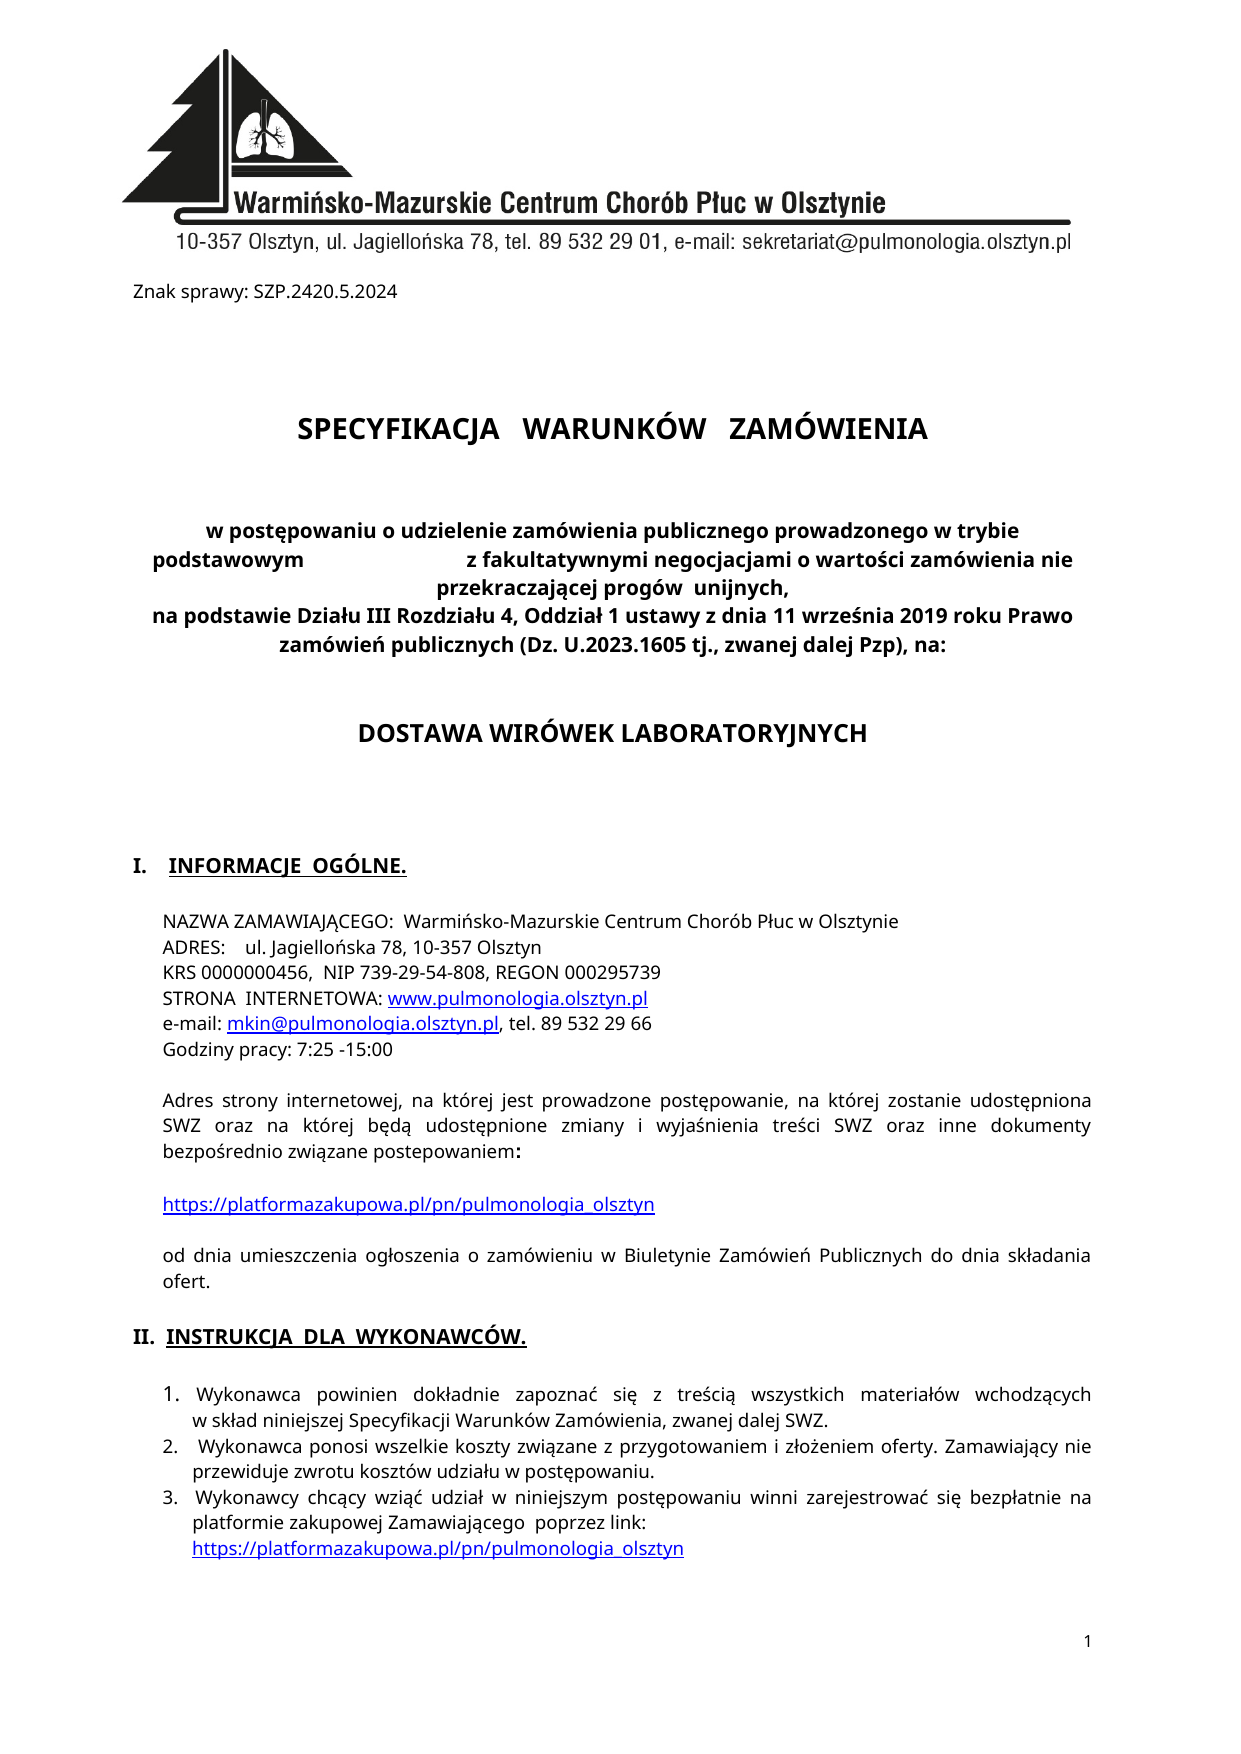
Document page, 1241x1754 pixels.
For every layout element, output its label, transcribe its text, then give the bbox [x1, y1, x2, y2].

text https://platformazakupowa.pl/pn/pulmonologia_olsztyn [162, 1535, 1092, 1561]
text STRONA INTERNETOWA: www.pulmonologia.olsztyn.pl [162, 985, 1092, 1011]
text w postępowaniu o udzielenie zamówienia publicznego prowadzonego w trybie podstawowym z fakultatywnymi negocjacjami o wartości zamówienia nie przekraczającej progów unijnych, [133, 516, 1092, 602]
text DOSTAWA WIRÓWEK LABORATORYJNYCH [133, 715, 1092, 749]
text na podstawie Działu III Rozdziału 4, Oddział 1 ustawy z dnia 11 września 2019 roku Prawo zamówień publicznych (Dz. U.2023.1605 tj., zwanej dalej Pzp), na: [133, 602, 1092, 658]
text I. INFORMACJE OGÓLNE. [133, 852, 1092, 880]
text od dnia umieszczenia ogłoszenia o zamówieniu w Biuletynie Zamówień Publicznych do dnia składania ofert. [162, 1243, 1092, 1294]
text NAZWA ZAMAWIAJĄCEGO: Warmińsko-Mazurskie Centrum Chorób Płuc w Olsztynie [133, 908, 1092, 934]
text KRS 0000000456, NIP 739-29-54-808, REGON 000295739 [162, 959, 1092, 985]
text 3. Wykonawcy chcący wziąć udział w niniejszym postępowaniu winni zarejestrować się bezpłatnie na platformie zakupowej Zamawiającego poprzez link: [162, 1484, 1092, 1535]
text https://platformazakupowa.pl/pn/pulmonologia_olsztyn [162, 1192, 1092, 1217]
picture [73, 0, 1121, 279]
text Adres strony internetowej, na której jest prowadzone postępowanie, na której zostanie udostępniona SWZ oraz na której będą udostępnione zmiany i wyjaśnienia treści SWZ oraz inne dokumenty bezpośrednio związane postepowaniem: [162, 1087, 1092, 1164]
text 2. Wykonawca ponosi wszelkie koszty związane z przygotowaniem i złożeniem oferty. Zamawiający nie przewiduje zwrotu kosztów udziału w postępowaniu. [162, 1433, 1092, 1484]
text SPECYFIKACJA WARUNKÓW ZAMÓWIENIA [133, 408, 1092, 448]
text e-mail: mkin@pulmonologia.olsztyn.pl, tel. 89 532 29 66 [162, 1011, 1092, 1036]
text ADRES: ul. Jagiellońska 78, 10-357 Olsztyn [162, 934, 1092, 959]
text Znak sprawy: SZP.2420.5.2024 [133, 279, 1092, 304]
text Godziny pracy: 7:25 -15:00 [162, 1036, 1092, 1062]
list II. INSTRUKCJA DLA WYKONAWCÓW. [133, 1322, 1092, 1351]
text 1. Wykonawca powinien dokładnie zapoznać się z treścią wszystkich materiałów wchodzących w skład niniejszej Specyfikacji Warunków Zamówienia, zwanej dalej SWZ. [162, 1379, 1092, 1433]
